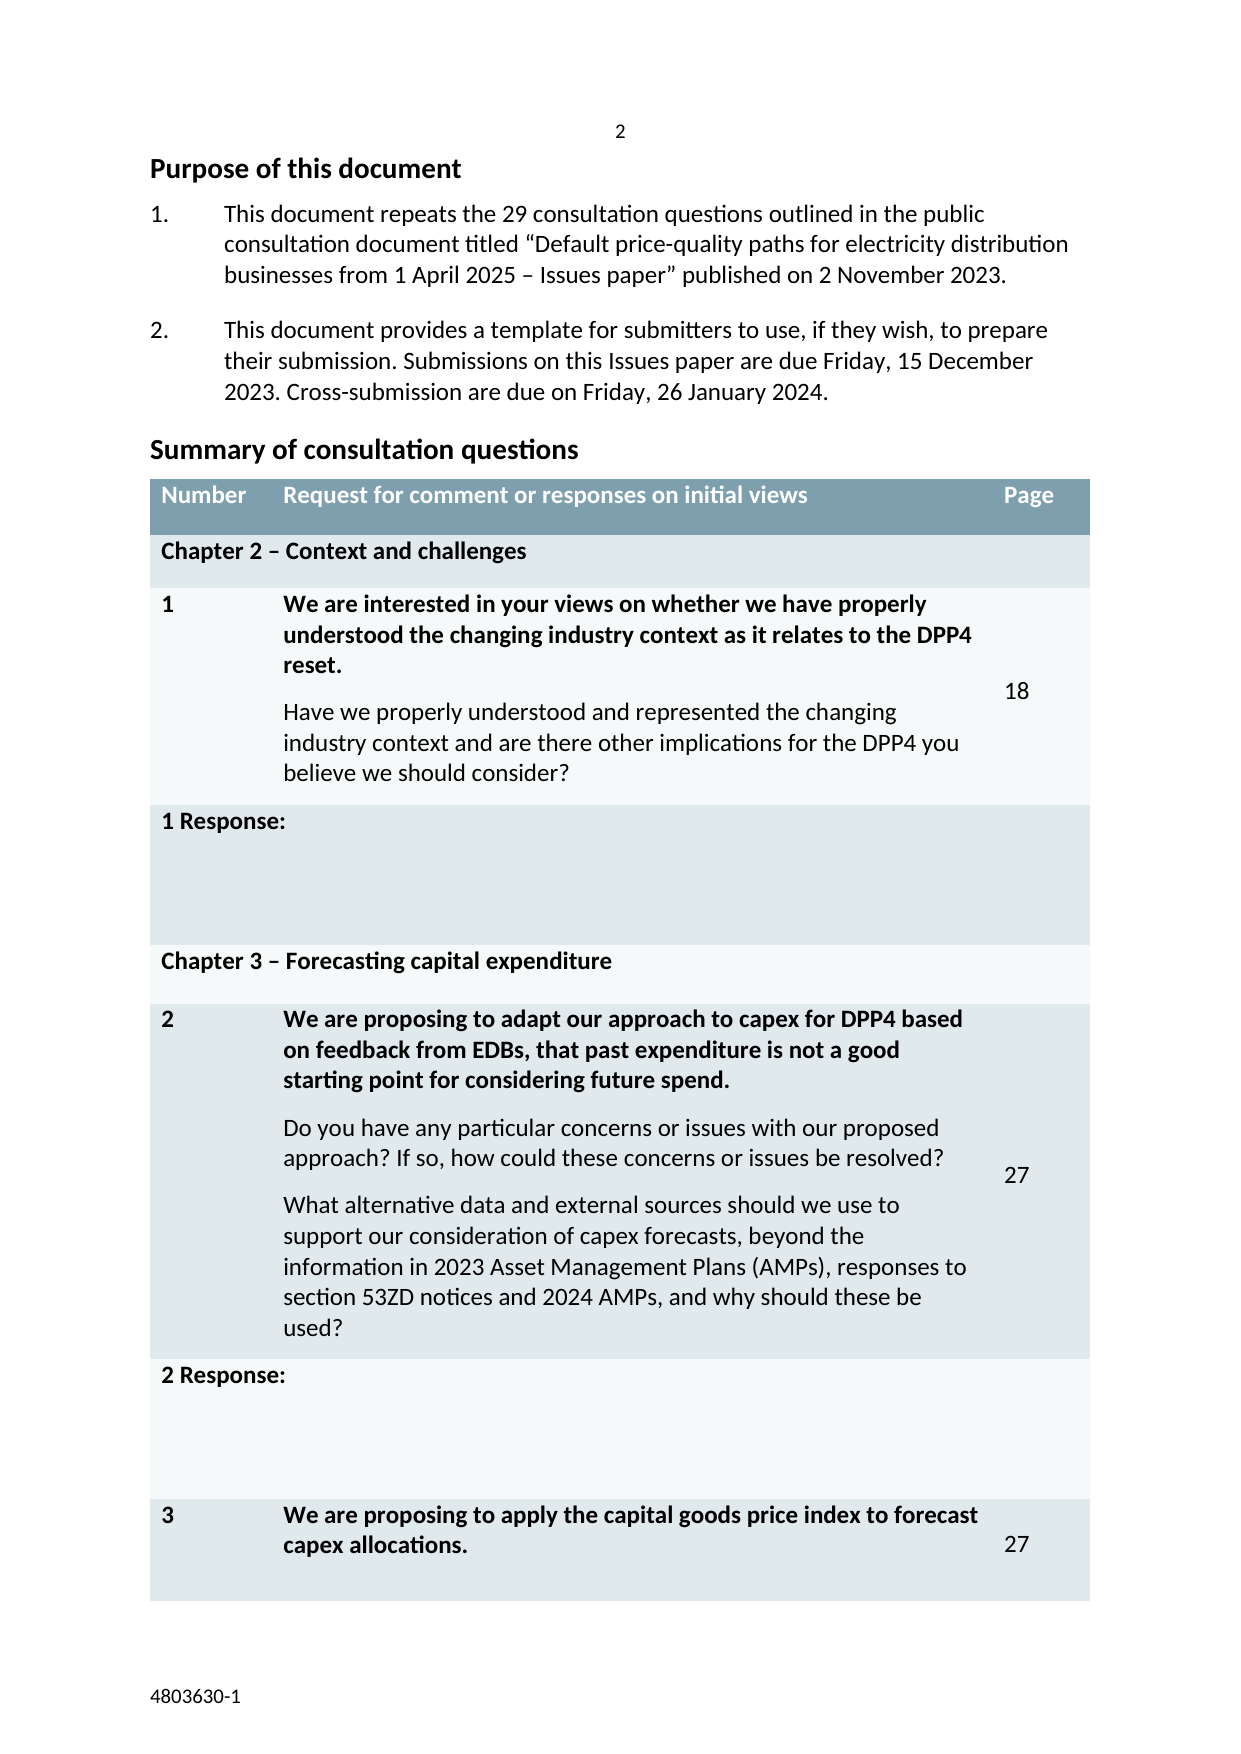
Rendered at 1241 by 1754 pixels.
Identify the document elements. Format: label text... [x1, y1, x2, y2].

table_cell 1 [150, 588, 272, 805]
table_header Request for comment or responses on initial views [272, 479, 993, 535]
table_cell 2 [150, 1004, 272, 1359]
table_cell 2 Response: [150, 1359, 1090, 1499]
table_cell We are interested in your views on whether we have properly understood the changing industry context as it relates to the DPP4 reset. Have we properly understood and represented the changing industry context and are there other implications for the DPP4 you believe we should consider? [272, 588, 993, 805]
text This document provides a template for submitters to use, if they wish, to prepare their submission. Submissions on this Issues paper are due Friday, 15 December 2023. Cross-submission are due on Friday, 26 January 2024. [150, 315, 1090, 406]
table_cell 1 Response: [150, 805, 1090, 945]
table_header Number [150, 479, 272, 535]
table_cell 3 [150, 1499, 272, 1601]
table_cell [272, 1499, 993, 1601]
table_cell 18 [993, 588, 1090, 805]
text This document repeats the 29 consultation questions outlined in the public consultation document titled “Default price-quality paths for electricity distribution businesses from 1 April 2025 – Issues paper” published on 2 November 2023. [150, 198, 1090, 290]
subtitle Summary of consultation questions [150, 431, 1090, 467]
table_cell We are proposing to adapt our approach to capex for DPP4 based on feedback from EDBs, that past expenditure is not a good starting point for considering future spend. Do you have any particular concerns or issues with our proposed approach? If so, how could these concerns or issues be resolved? What alternative data and external sources should we use to support our consideration of capex forecasts, beyond the information in 2023 Asset Management Plans (AMPs), responses to section 53ZD notices and 2024 AMPs, and why should these be used? [272, 1004, 993, 1359]
subtitle Purpose of this document [150, 150, 1090, 186]
table_cell Chapter 3 – Forecasting capital expenditure [150, 945, 1090, 1004]
table_cell 27 [993, 1499, 1090, 1601]
table_cell Chapter 2 – Context and challenges [150, 535, 1090, 588]
table_cell 27 [993, 1004, 1090, 1359]
table_header Page [993, 479, 1090, 535]
